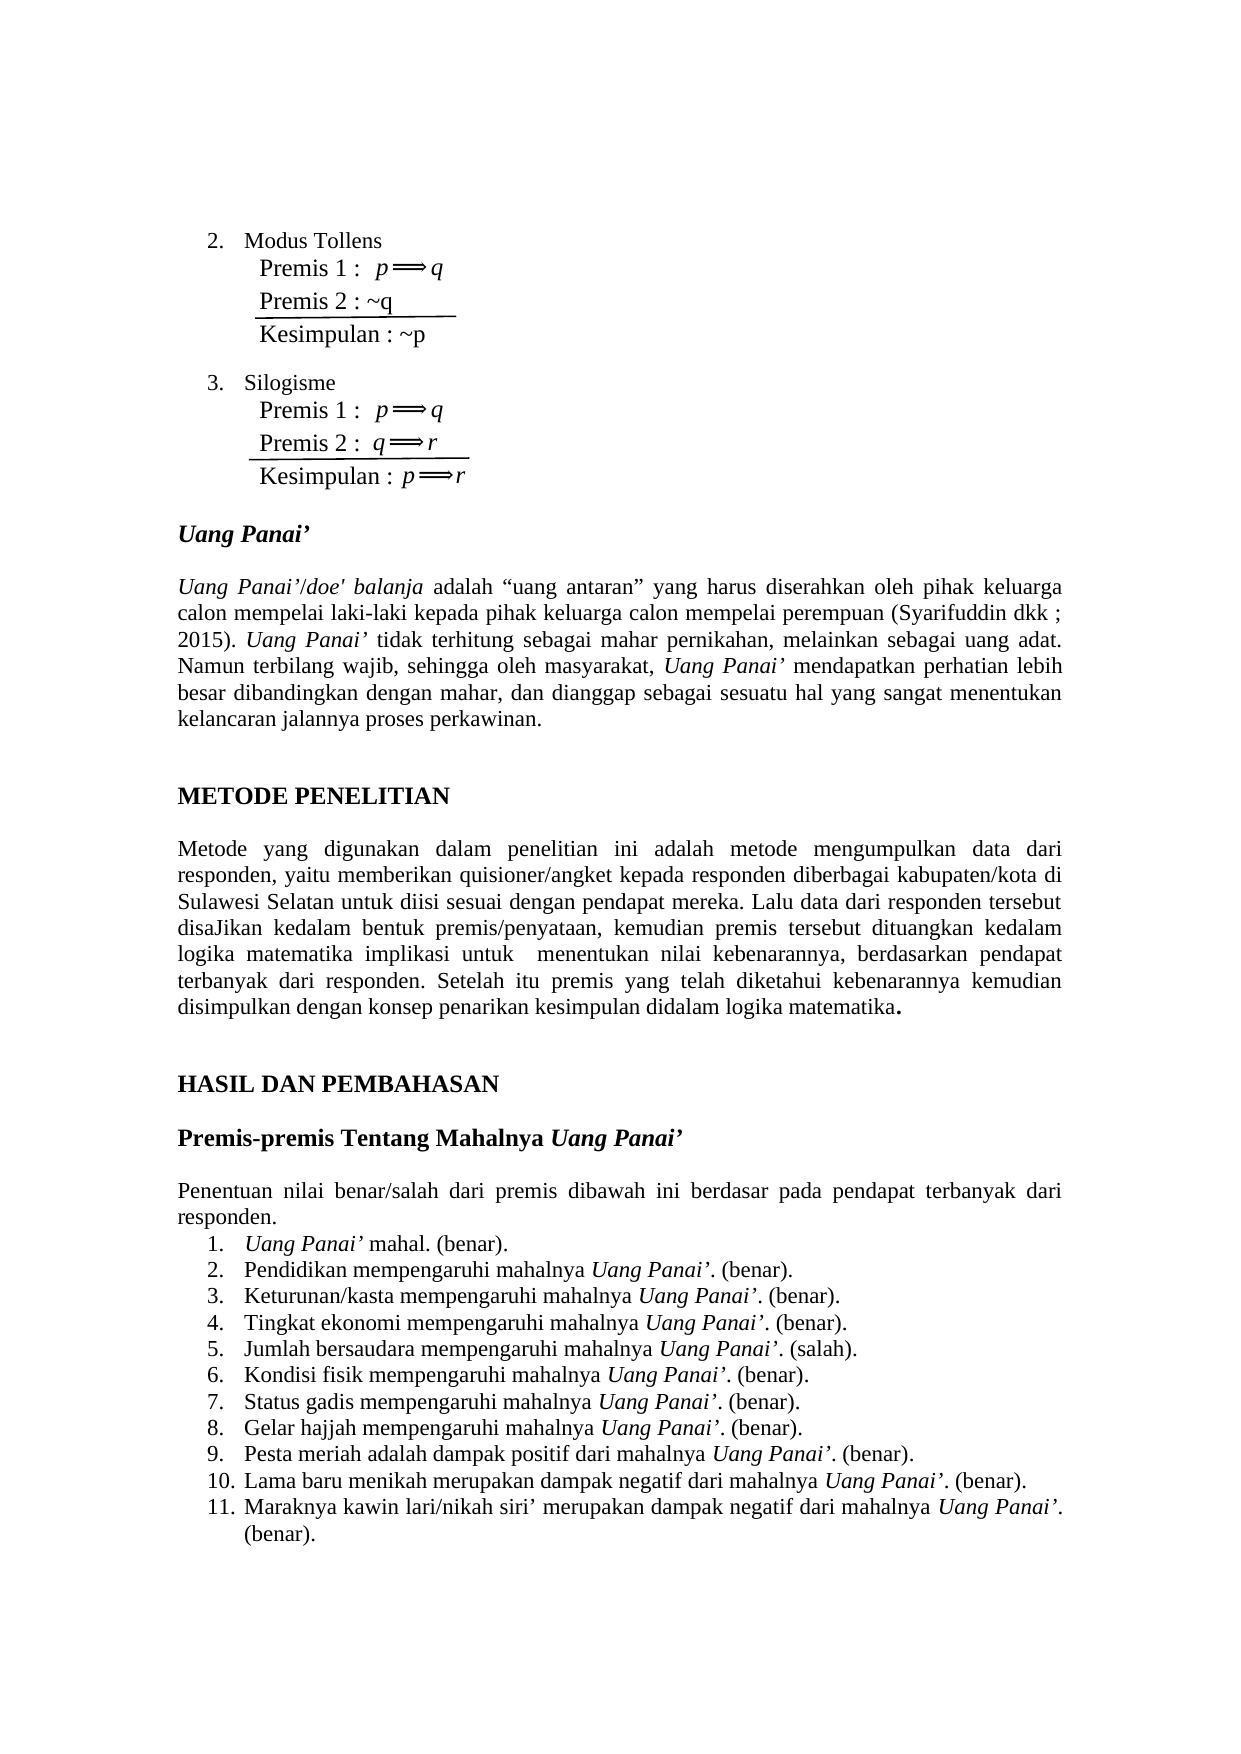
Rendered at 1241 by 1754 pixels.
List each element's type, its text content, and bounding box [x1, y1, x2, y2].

text Status gadis mempengaruhi mahalnya Uang Panai’. (benar). [207, 1388, 1063, 1414]
text Premis 1 : [199, 395, 1063, 424]
list Uang Panai’ mahal. (benar). [207, 1230, 1063, 1256]
text Kondisi fisik mempengaruhi mahalnya Uang Panai’. (benar). [207, 1361, 1063, 1388]
subtitle METODE PENELITIAN [177, 781, 1063, 810]
subtitle HASIL DAN PEMBAHASAN [177, 1069, 1063, 1098]
subtitle Premis-premis Tentang Mahalnya Uang Panai’ [177, 1123, 1063, 1152]
text Metode yang digunakan dalam penelitian ini adalah metode mengumpulkan data dari responden, yaitu memberikan quisioner/angket kepada responden diberbagai kabupaten/kota di Sulawesi Selatan untuk diisi sesuai dengan pendapat mereka. Lalu data dari responden tersebut disaJikan kedalam bentuk premis/penyataan, kemudian premis tersebut dituangkan kedalam logika matematika implikasi untuk menentukan nilai kebenarannya, berdasarkan pendapat terbanyak dari responden. Setelah itu premis yang telah diketahui kebenarannya kemudian disimpulkan dengan konsep penarikan kesimpulan didalam logika matematika. [177, 835, 1063, 1019]
text Gelar hajjah mempengaruhi mahalnya Uang Panai’. (benar). [207, 1414, 1063, 1441]
subtitle Uang Panai’ [177, 519, 1063, 548]
text Maraknya kawin lari/nikah siri’ merupakan dampak negatif dari mahalnya Uang Panai’. (benar). [207, 1493, 1063, 1546]
text Pesta meriah adalah dampak positif dari mahalnya Uang Panai’. (benar). [207, 1441, 1063, 1467]
text Lama baru menikah merupakan dampak negatif dari mahalnya Uang Panai’. (benar). [207, 1467, 1063, 1493]
text Premis 2 : [199, 428, 1063, 457]
text Kesimpulan : ~p [199, 319, 1063, 348]
text Kesimpulan : [199, 461, 1063, 490]
text Uang Panai’/doe' balanja adalah “uang antaran” yang harus diserahkan oleh pihak keluarga calon mempelai laki-laki kepada pihak keluarga calon mempelai perempuan (Syarifuddin dkk ; 2015). Uang Panai’ tidak terhitung sebagai mahar pernikahan, melainkan sebagai uang adat. Namun terbilang wajib, sehingga oleh masyarakat, Uang Panai’ mendapatkan perhatian lebih besar dibandingkan dengan mahar, dan dianggap sebagai sesuatu hal yang sangat menentukan kelancaran jalannya proses perkawinan. [177, 573, 1063, 731]
text Keturunan/kasta mempengaruhi mahalnya Uang Panai’. (benar). [207, 1282, 1063, 1309]
text Premis 1 : [199, 253, 1063, 282]
text Modus Tollens [207, 227, 1063, 253]
text Pendidikan mempengaruhi mahalnya Uang Panai’. (benar). [207, 1256, 1063, 1282]
text Premis 2 : ~q [199, 286, 1063, 315]
text Penentuan nilai benar/salah dari premis dibawah ini berdasar pada pendapat terbanyak dari responden. [177, 1177, 1063, 1230]
text Silogisme [207, 369, 1063, 395]
text Tingkat ekonomi mempengaruhi mahalnya Uang Panai’. (benar). [207, 1309, 1063, 1335]
text Jumlah bersaudara mempengaruhi mahalnya Uang Panai’. (salah). [207, 1335, 1063, 1361]
